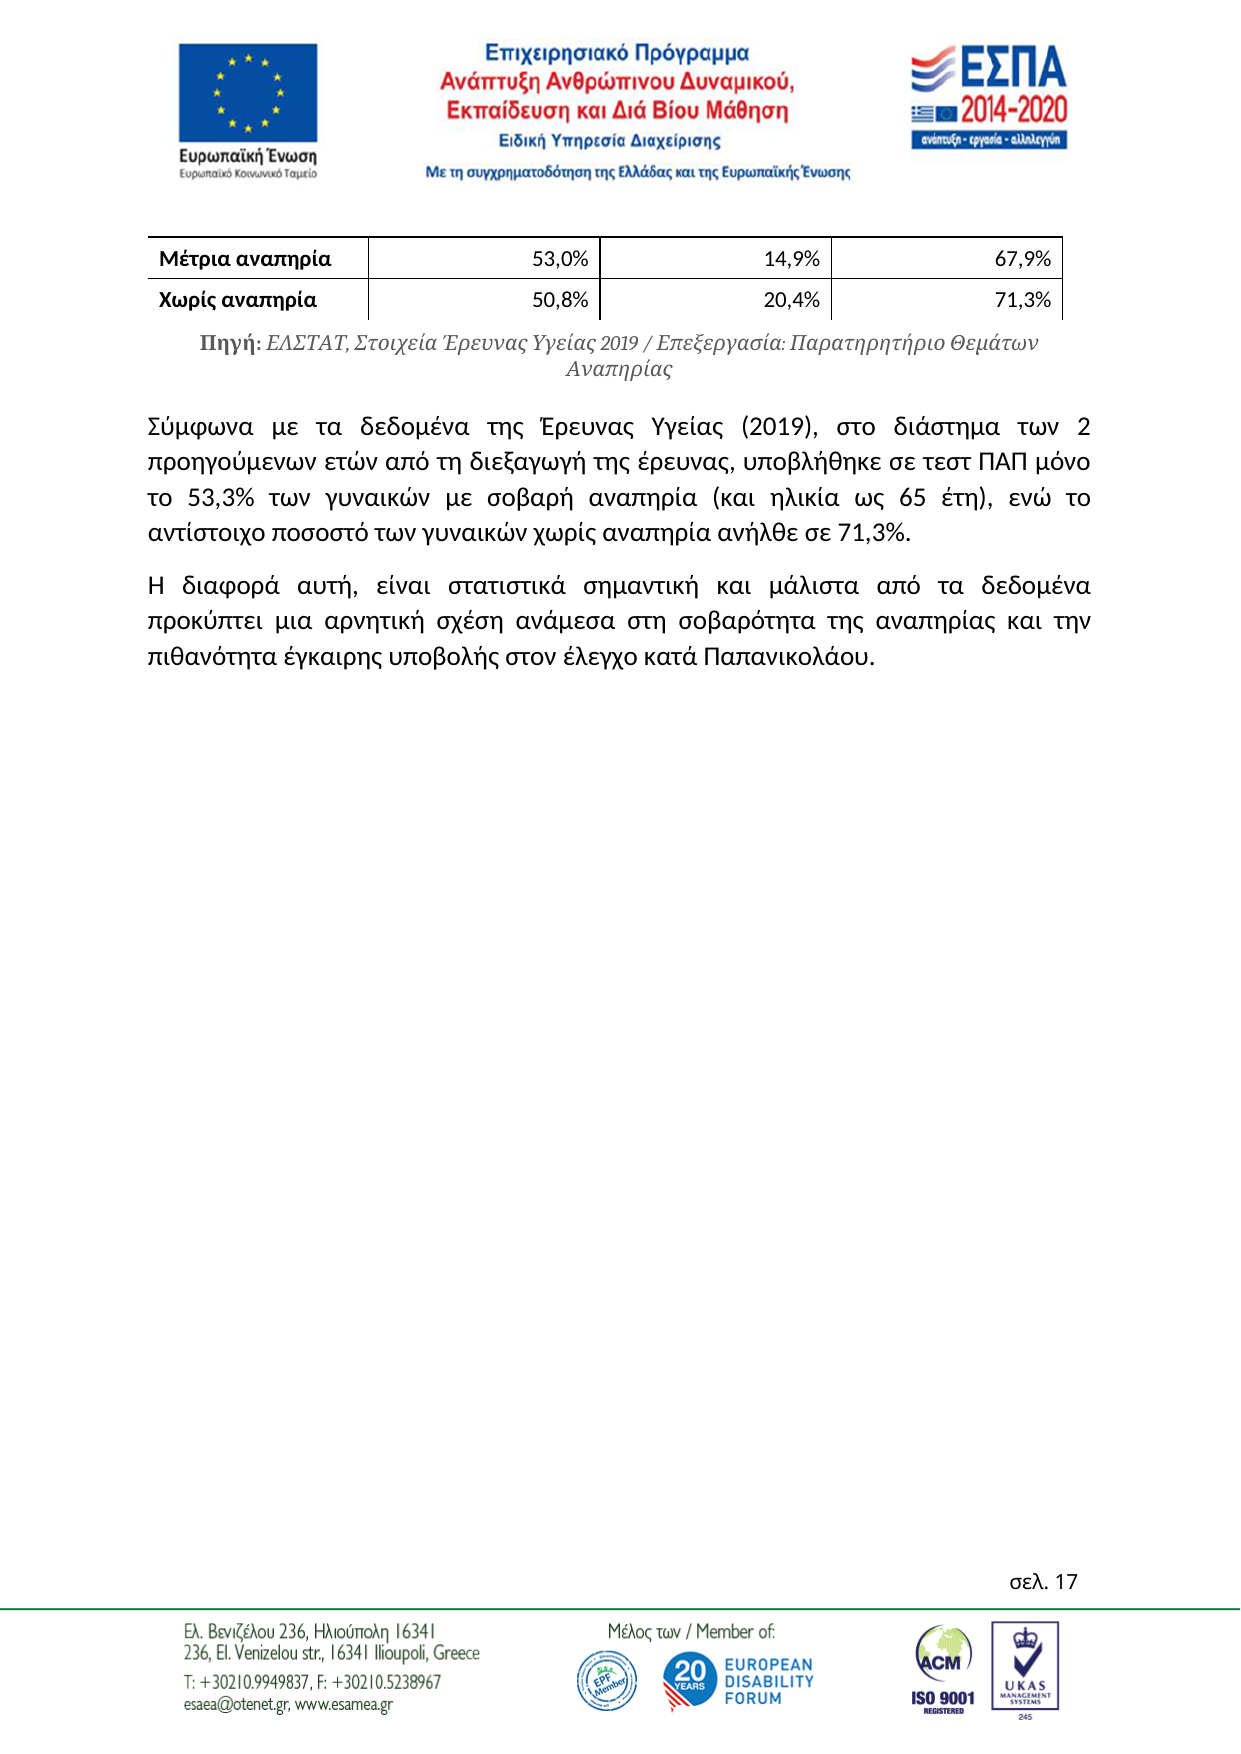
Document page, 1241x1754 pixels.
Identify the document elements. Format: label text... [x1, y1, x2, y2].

table_cell 53,0% [369, 238, 599, 278]
table_cell 71,3% [832, 279, 1062, 319]
picture [171, 37, 1070, 185]
text Σύμφωνα με τα δεδομένα της Έρευνας Υγείας (2019), στο διάστημα των 2 προηγούμενων ετών από τη διεξαγωγή της έρευνας, υποβλήθηκε σε τεστ ΠΑΠ μόνο το 53,3% των γυναικών με σοβαρή αναπηρία (και ηλικία ως 65 έτη), ενώ το αντίστοιχο ποσοστό των γυναικών χωρίς αναπηρία ανήλθε σε 71,3%. [148, 409, 1093, 548]
table_cell 14,9% [601, 238, 831, 278]
text Η διαφορά αυτή, είναι στατιστικά σημαντική και μάλιστα από τα δεδομένα προκύπτει μια αρνητική σχέση ανάμεσα στη σοβαρότητα της αναπηρίας και την πιθανότητα έγκαιρης υποβολής στον έλεγχο κατά Παπανικολάου. [148, 568, 1093, 672]
table_cell 67,9% [832, 238, 1062, 278]
table_cell 20,4% [601, 279, 831, 319]
picture [0, 1595, 1241, 1754]
table_cell Μέτρια αναπηρία [148, 238, 368, 278]
table_cell Χωρίς αναπηρία [148, 279, 368, 319]
text Πηγή: ΕΛΣΤΑΤ, Στοιχεία Έρευνας Υγείας 2019 / Επεξεργασία: Παρατηρητήριο Θεμάτων Αναπηρίας [148, 332, 1093, 382]
table_cell 50,8% [369, 279, 599, 319]
